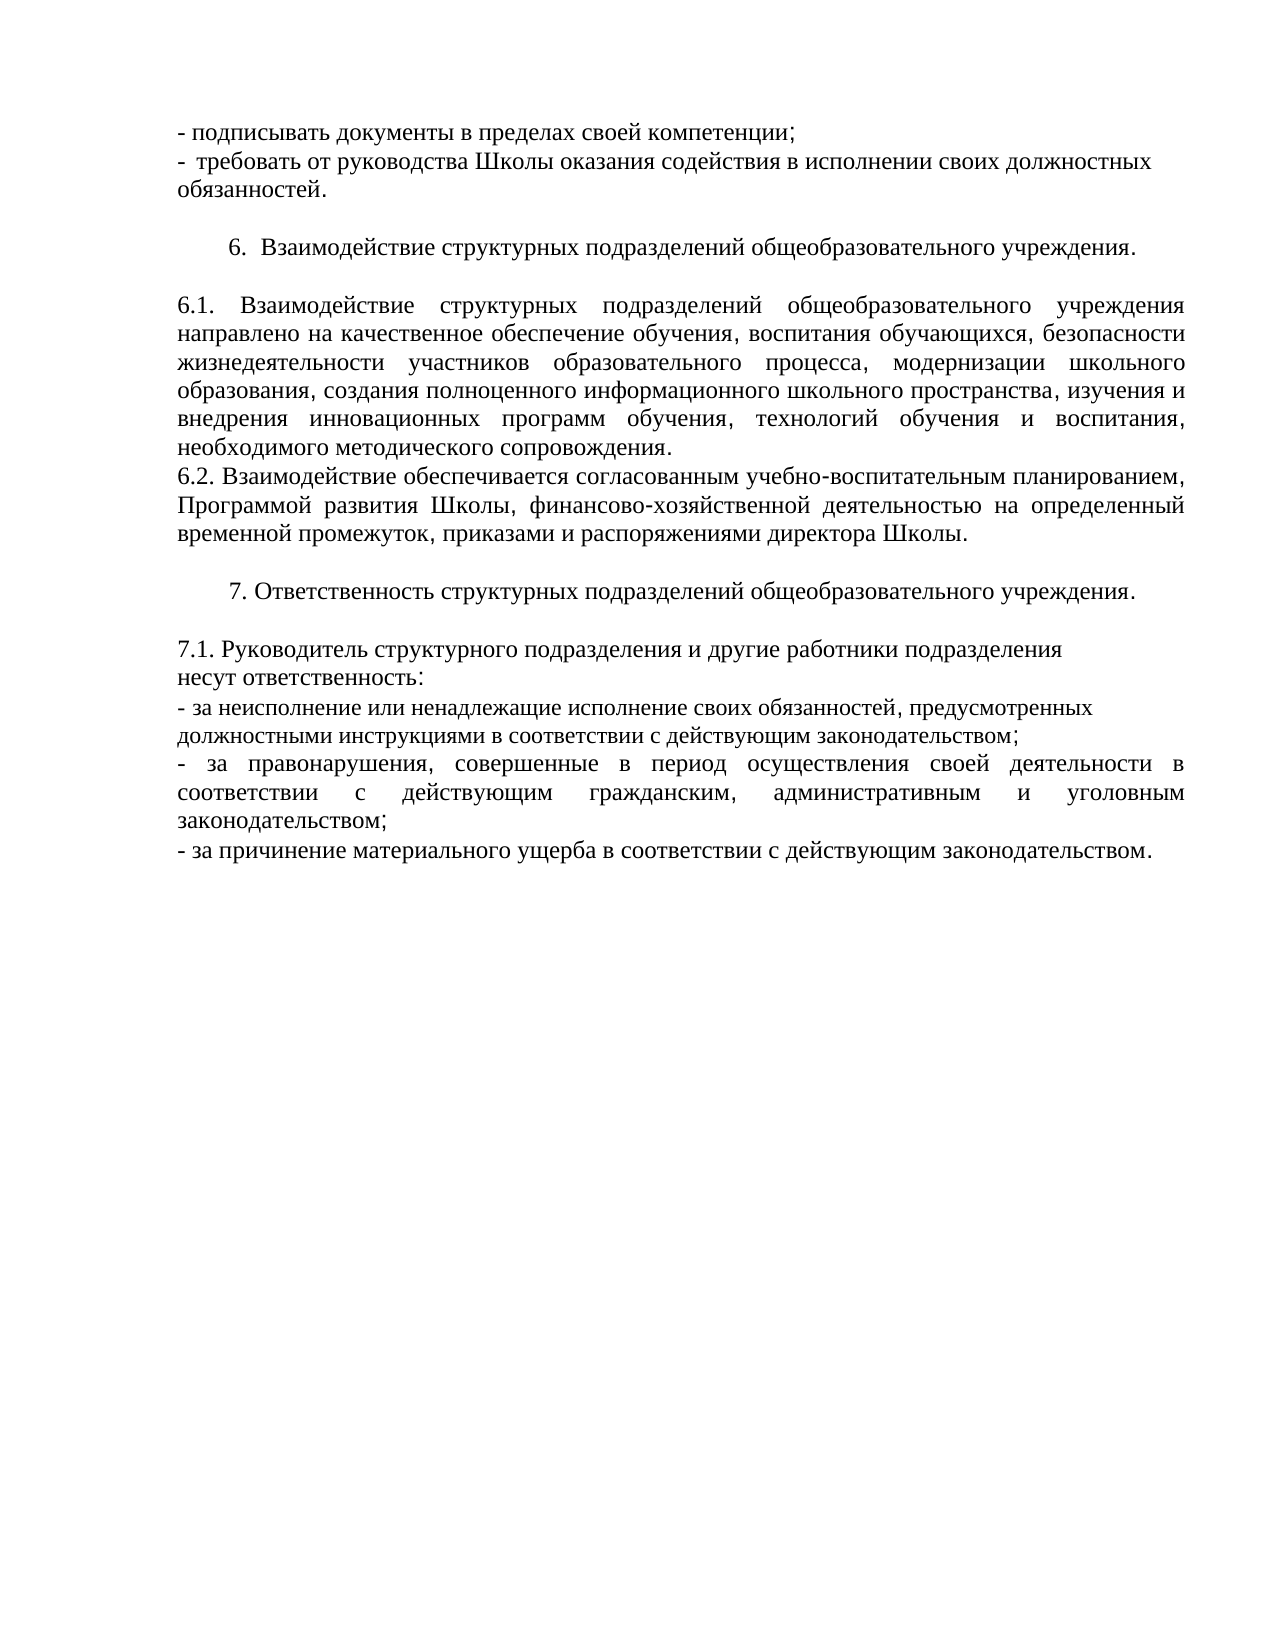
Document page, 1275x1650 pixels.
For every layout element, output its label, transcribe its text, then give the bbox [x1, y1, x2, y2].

list подписывать документы в пределах своей компетенции; [177, 117, 1185, 146]
text 6.2. Взаимодействие обеспечивается согласованным учебно-воспитательным планированием, Программой развития Школы, финансово-хозяйственной деятельностью на определенный временной промежуток, приказами и распоряжениями директора Школы. [177, 462, 1185, 547]
list требовать от руководства Школы оказания содействия в исполнении своих должностных обязанностей. [177, 147, 1185, 203]
text 7.1. Руководитель структурного подразделения и другие работники подразделения несут ответственность: [177, 635, 1127, 691]
list за правонарушения, совершенные в период осуществления своей деятельности в соответствии с действующим гражданским, административным и уголовным законодательством; [177, 749, 1185, 834]
list Ответственность структурных подразделений общеобразовательного учреждения. [229, 576, 1185, 605]
list за неисполнение или ненадлежащие исполнение своих обязанностей, предусмотренных должностными инструкциями в соответствии с действующим законодательством; [177, 692, 1131, 748]
list Взаимодействие структурных подразделений общеобразовательного учреждения. [228, 232, 1185, 261]
text 6.1. Взаимодействие структурных подразделений общеобразовательного учреждения направлено на качественное обеспечение обучения, воспитания обучающихся, безопасности жизнедеятельности участников образовательного процесса, модернизации школьного образования, создания полноценного информационного школьного пространства, изучения и внедрения инновационных программ обучения, технологий обучения и воспитания, необходимого методического сопровождения. [177, 291, 1185, 460]
list за причинение материального ущерба в соответствии с действующим законодательством. [177, 834, 1185, 863]
